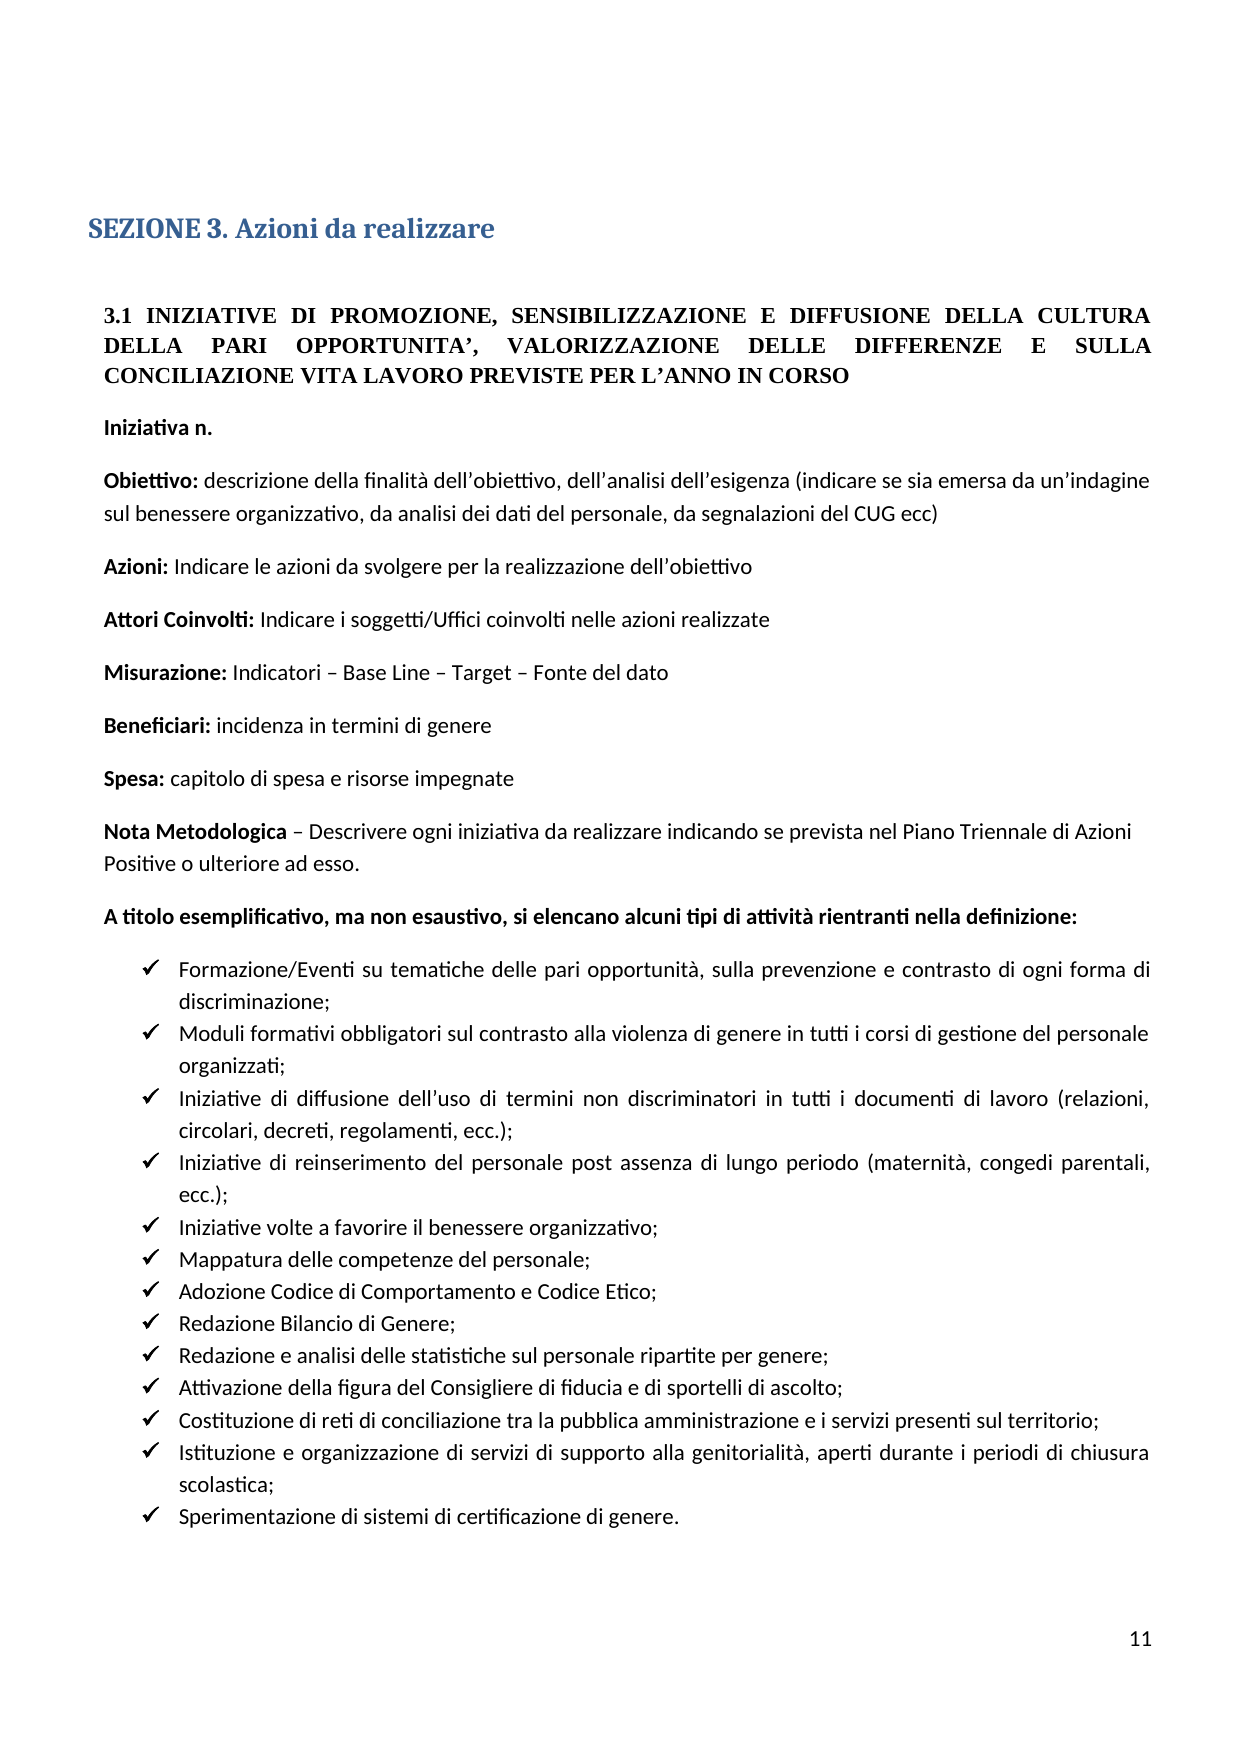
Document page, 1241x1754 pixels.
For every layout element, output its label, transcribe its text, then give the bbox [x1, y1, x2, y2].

text Obiettivo: descrizione della finalità dell’obiettivo, dell’analisi dell’esigenza (indicare se sia emersa da un’indagine sul benessere organizzativo, da analisi dei dati del personale, da segnalazioni del CUG ecc) [103, 467, 1152, 527]
list Redazione e analisi delle statistiche sul personale ripartite per genere; [141, 1341, 1152, 1369]
list Iniziative volte a favorire il benessere organizzativo; [141, 1213, 1152, 1241]
list Mappatura delle competenze del personale; [141, 1245, 1152, 1273]
list Moduli formativi obbligatori sul contrasto alla violenza di genere in tutti i corsi di gestione del personale organizzati; [141, 1019, 1152, 1080]
text Azioni: Indicare le azioni da svolgere per la realizzazione dell’obiettivo [103, 552, 1152, 580]
text A titolo esemplificativo, ma non esaustivo, si elencano alcuni tipi di attività rientranti nella definizione: [103, 902, 1152, 930]
text Misurazione: Indicatori – Base Line – Target – Fonte del dato [103, 658, 1152, 686]
list Sperimentazione di sistemi di certificazione di genere. [141, 1502, 1152, 1530]
list Istituzione e organizzazione di servizi di supporto alla genitorialità, aperti durante i periodi di chiusura scolastica; [141, 1438, 1152, 1498]
list Adozione Codice di Comportamento e Codice Etico; [141, 1277, 1152, 1305]
list Costituzione di reti di conciliazione tra la pubblica amministrazione e i servizi presenti sul territorio; [141, 1406, 1152, 1434]
text Spesa: capitolo di spesa e risorse impegnate [103, 764, 1152, 792]
list Iniziative di diffusione dell’uso di termini non discriminatori in tutti i documenti di lavoro (relazioni, circolari, decreti, regolamenti, ecc.); [141, 1084, 1152, 1144]
text Attori Coinvolti: Indicare i soggetti/Uffici coinvolti nelle azioni realizzate [103, 605, 1152, 633]
text 3.1 INIZIATIVE DI PROMOZIONE, SENSIBILIZZAZIONE E DIFFUSIONE DELLA CULTURA DELLA PARI OPPORTUNITA’, VALORIZZAZIONE DELLE DIFFERENZE E SULLA CONCILIAZIONE VITA LAVORO PREVISTE PER L’ANNO IN CORSO [103, 302, 1152, 389]
list Formazione/Eventi su tematiche delle pari opportunità, sulla prevenzione e contrasto di ogni forma di discriminazione; [141, 955, 1152, 1015]
text Nota Metodologica – Descrivere ogni iniziativa da realizzare indicando se prevista nel Piano Triennale di Azioni Positive o ulteriore ad esso. [103, 817, 1152, 877]
list Redazione Bilancio di Genere; [141, 1309, 1152, 1337]
text Beneficiari: incidenza in termini di genere [103, 711, 1152, 739]
text SEZIONE 3. Azioni da realizzare [89, 212, 1152, 246]
list Attivazione della figura del Consigliere di fiducia e di sportelli di ascolto; [141, 1373, 1152, 1402]
text Iniziativa n. [103, 413, 1152, 442]
list Iniziative di reinserimento del personale post assenza di lungo periodo (maternità, congedi parentali, ecc.); [141, 1148, 1152, 1208]
